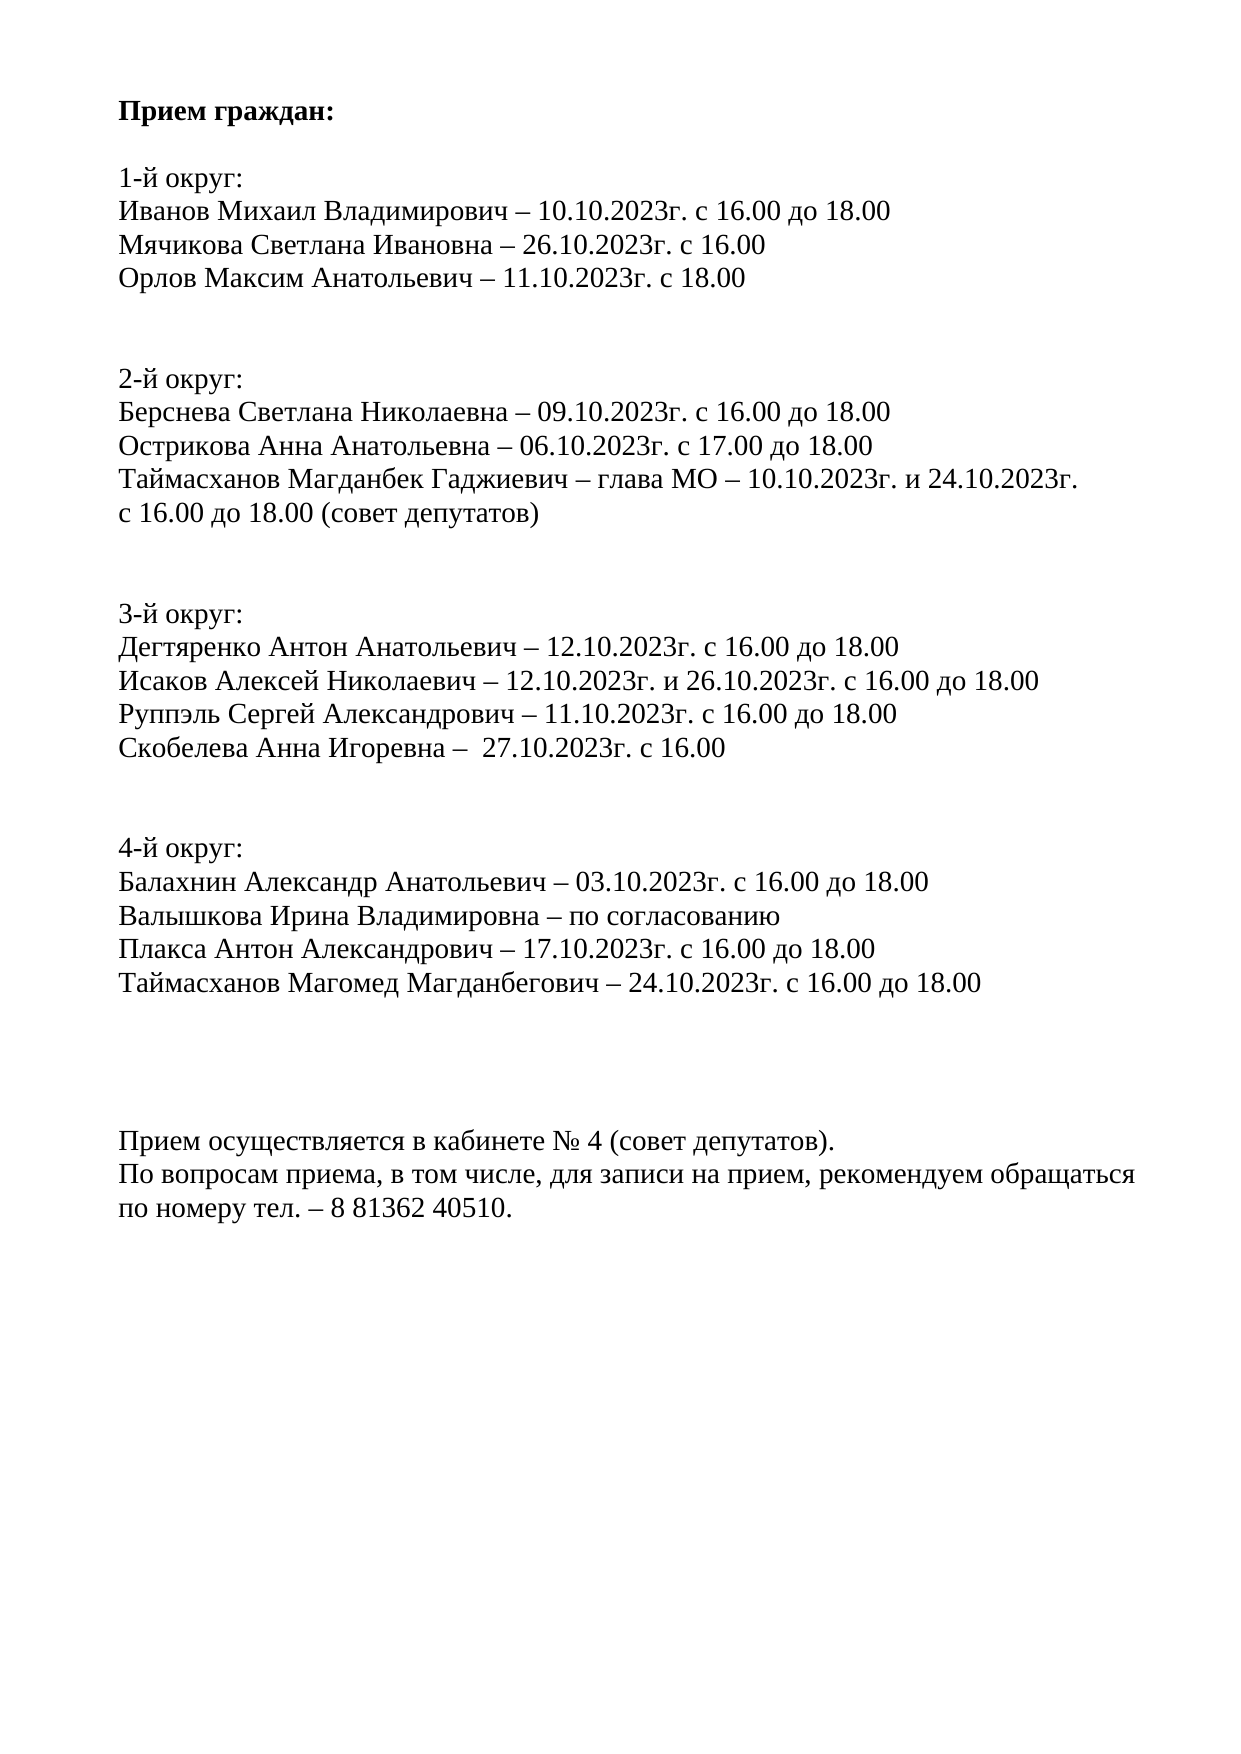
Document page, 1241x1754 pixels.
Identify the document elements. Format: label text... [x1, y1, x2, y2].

text Исаков Алексей Николаевич – 12.10.2023г. и 26.10.2023г. с 16.00 до 18.00 [118, 663, 1152, 696]
text Таймасханов Магомед Магданбегович – 24.10.2023г. с 16.00 до 18.00 [118, 965, 1152, 998]
text По вопросам приема, в том числе, для записи на прием, рекомендуем обращаться по номеру тел. – 8 81362 40510. [118, 1156, 1152, 1223]
text Берснева Светлана Николаевна – 09.10.2023г. с 16.00 до 18.00 [118, 394, 1152, 428]
text 4-й округ: [118, 831, 1152, 864]
text Валышкова Ирина Владимировна – по согласованию [118, 898, 1152, 931]
text Дегтяренко Антон Анатольевич – 12.10.2023г. с 16.00 до 18.00 [118, 629, 1152, 663]
text Мячикова Светлана Ивановна – 26.10.2023г. с 16.00 [118, 227, 1152, 260]
text Руппэль Сергей Александрович – 11.10.2023г. с 16.00 до 18.00 [118, 696, 1152, 730]
text Балахнин Александр Анатольевич – 03.10.2023г. с 16.00 до 18.00 [118, 864, 1152, 898]
text Плакса Антон Александрович – 17.10.2023г. с 16.00 до 18.00 [118, 931, 1152, 965]
text Острикова Анна Анатольевна – 06.10.2023г. с 17.00 до 18.00 [118, 428, 1152, 462]
text с 16.00 до 18.00 (совет депутатов) [118, 495, 1152, 529]
text Таймасханов Магданбек Гаджиевич – глава МО – 10.10.2023г. и 24.10.2023г. [118, 462, 1152, 495]
text Иванов Михаил Владимирович – 10.10.2023г. с 16.00 до 18.00 [118, 193, 1152, 227]
text 1-й округ: [118, 160, 1152, 193]
text Скобелева Анна Игоревна – 27.10.2023г. с 16.00 [118, 730, 1152, 763]
text Прием граждан: [118, 93, 1152, 126]
text 3-й округ: [118, 596, 1152, 629]
text Прием осуществляется в кабинете № 4 (совет депутатов). [118, 1123, 1152, 1156]
text 2-й округ: [118, 361, 1152, 394]
text Орлов Максим Анатольевич – 11.10.2023г. с 18.00 [118, 260, 1152, 294]
